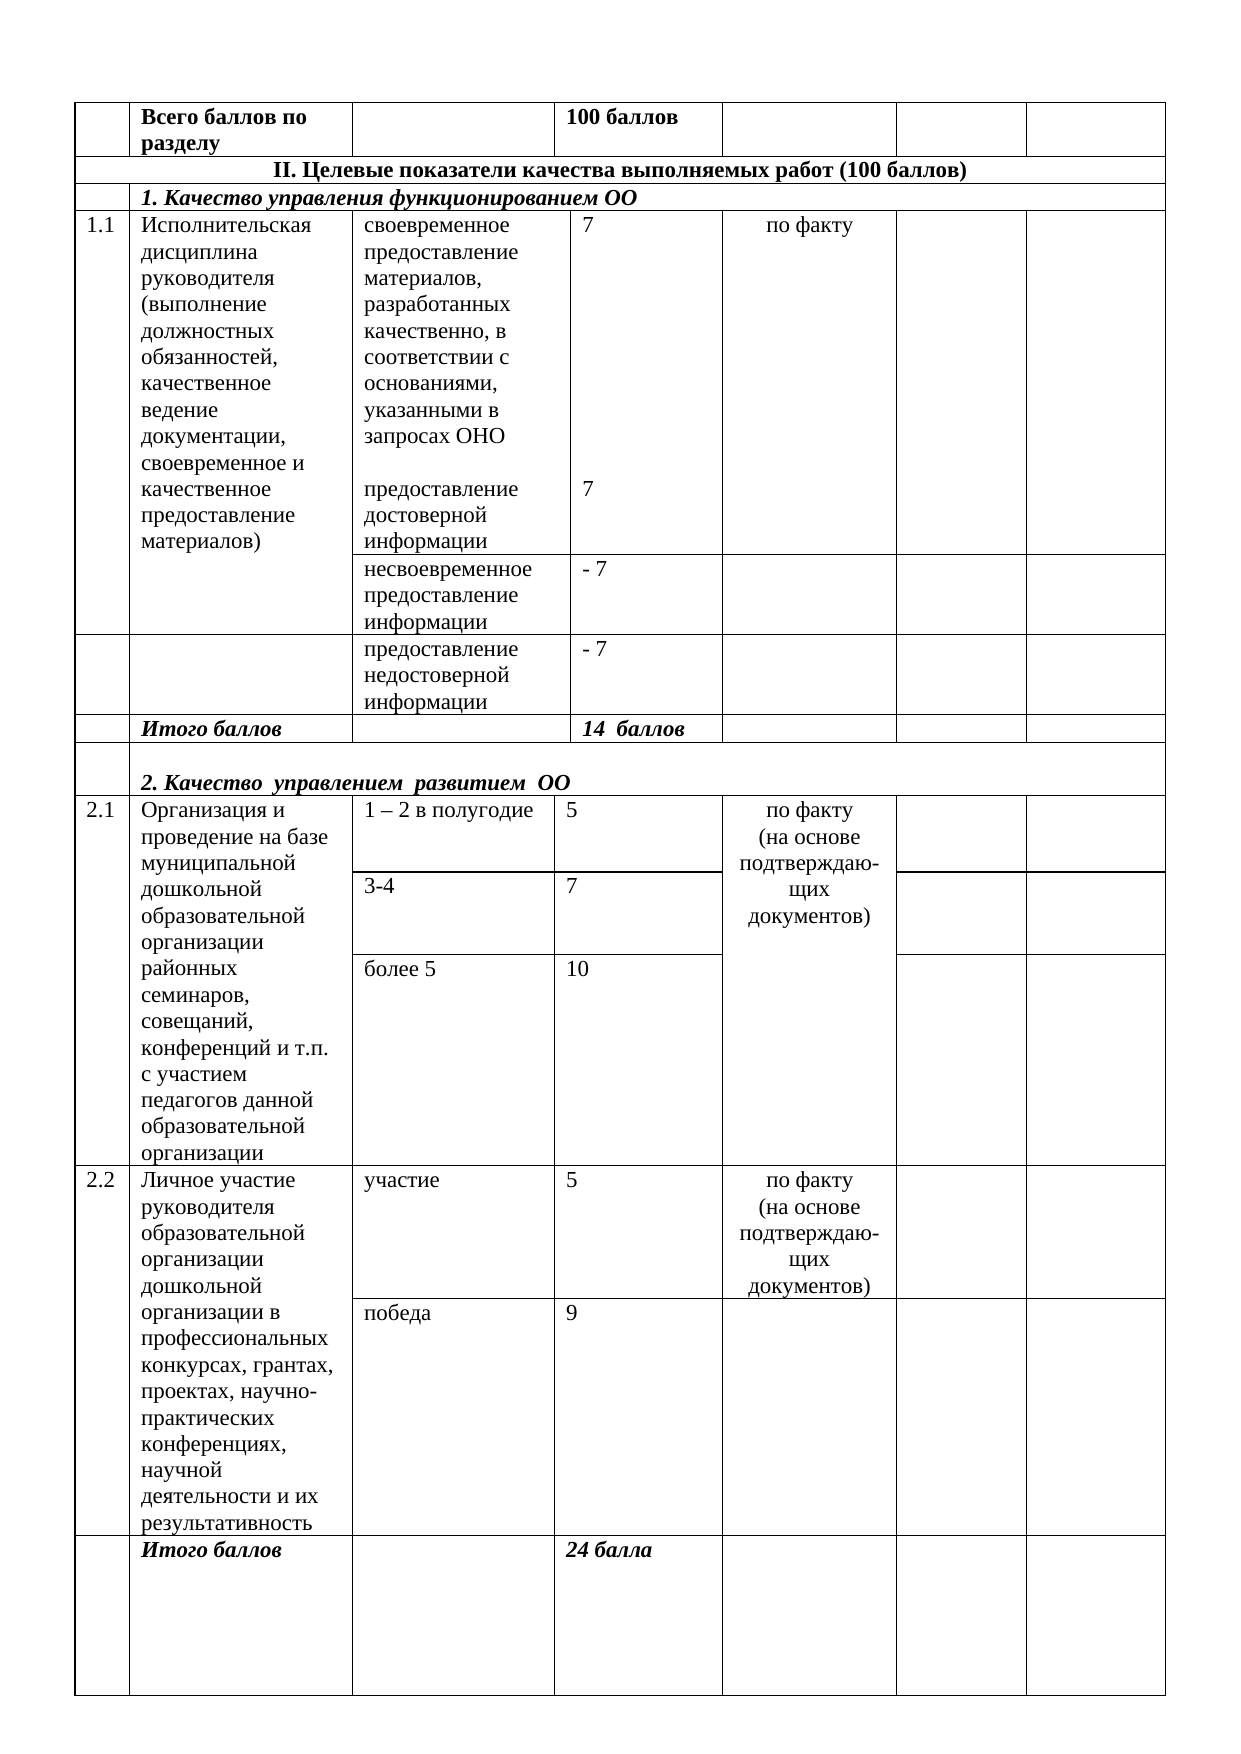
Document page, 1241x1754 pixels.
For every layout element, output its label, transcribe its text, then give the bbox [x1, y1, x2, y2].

table_cell [1027, 1536, 1165, 1694]
table_cell 100 баллов [555, 103, 722, 156]
table_cell победа [353, 1299, 554, 1535]
table_cell Итого баллов [130, 715, 352, 742]
table_cell участие [353, 1166, 554, 1298]
table_cell 5 [555, 796, 722, 871]
table_cell [897, 635, 1026, 714]
table_cell по факту [723, 211, 896, 554]
table_cell [76, 715, 129, 742]
table_cell 3-4 [353, 873, 554, 954]
table_cell [723, 103, 896, 156]
table_cell 1.1 [76, 211, 129, 634]
table_cell [723, 1536, 896, 1694]
table_cell 2. Качество управлением развитием ОО [130, 743, 1165, 795]
table_cell 10 [555, 955, 722, 1165]
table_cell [723, 1166, 896, 1298]
table_cell [76, 743, 129, 795]
table_cell своевременное предоставление материалов, разработанных качественно, в соответствии с основаниями, указанными в запросах ОНО предоставление достоверной информации [353, 211, 570, 554]
table_cell [353, 103, 554, 156]
table_cell [723, 635, 896, 714]
table_cell [1027, 873, 1165, 954]
table_cell 2.2 [76, 1166, 129, 1535]
table_cell 1 – 2 в полугодие [353, 796, 554, 871]
table_cell [130, 635, 352, 714]
table_cell [76, 184, 129, 210]
table_cell несвоевременное предоставление информации [353, 555, 570, 634]
table_cell [897, 1166, 1026, 1298]
table_cell [897, 103, 1026, 156]
table_cell [1027, 796, 1165, 871]
table_cell Всего баллов по разделу [130, 103, 352, 156]
table_cell [723, 1299, 896, 1535]
table_cell - 7 [571, 635, 722, 714]
table_cell [1027, 1299, 1165, 1535]
table_cell 7 [555, 873, 722, 954]
table_cell Организация и проведение на базе муниципальной дошкольной образовательной организации районных семинаров, совещаний, конференций и т.п. с участием педагогов данной образовательной организации [130, 796, 352, 1165]
table_cell [1027, 1166, 1165, 1298]
table_cell 24 балла [555, 1536, 722, 1694]
table_cell [76, 1536, 129, 1694]
table_cell [897, 555, 1026, 634]
table_cell [723, 555, 896, 634]
table_cell [1027, 635, 1165, 714]
table_cell II. Целевые показатели качества выполняемых работ (100 баллов) [76, 157, 1165, 183]
table_cell Личное участие руководителя образовательной организации дошкольной организации в профессиональных конкурсах, грантах, проектах, научно-практических конференциях, научной деятельности и их результативность [130, 1166, 352, 1535]
table_cell [723, 715, 896, 742]
table_cell 5 [555, 1166, 722, 1298]
table_cell [897, 955, 1026, 1165]
table_cell [897, 796, 1026, 871]
table_cell [1027, 211, 1165, 554]
table_cell [76, 635, 129, 714]
table_cell [353, 715, 570, 742]
table_cell [353, 1536, 554, 1694]
table_cell [76, 103, 129, 156]
table_cell предоставление недостоверной информации [353, 635, 570, 714]
table_cell по факту (на основе подтверждаю-щих документов) [723, 796, 896, 1165]
table_cell Исполнительская дисциплина руководителя (выполнение должностных обязанностей, качественное ведение документации, своевременное и качественное предоставление материалов) [130, 211, 352, 634]
table_cell [897, 1536, 1026, 1694]
table_cell 7 7 [571, 211, 722, 554]
table_cell [1027, 103, 1165, 156]
table_cell [1027, 715, 1165, 742]
table_cell 1. Качество управления функционированием ОО [130, 184, 1165, 210]
table_cell 2.1 [76, 796, 129, 1165]
table_cell [897, 1299, 1026, 1535]
table_cell [897, 873, 1026, 954]
table_cell 14 баллов [571, 715, 722, 742]
table_cell [897, 715, 1026, 742]
table_cell [1027, 955, 1165, 1165]
table_cell Итого баллов [130, 1536, 352, 1694]
table_cell более 5 [353, 955, 554, 1165]
table_cell [897, 211, 1026, 554]
table_cell - 7 [571, 555, 722, 634]
table_cell 9 [555, 1299, 722, 1535]
table_cell [1027, 555, 1165, 634]
